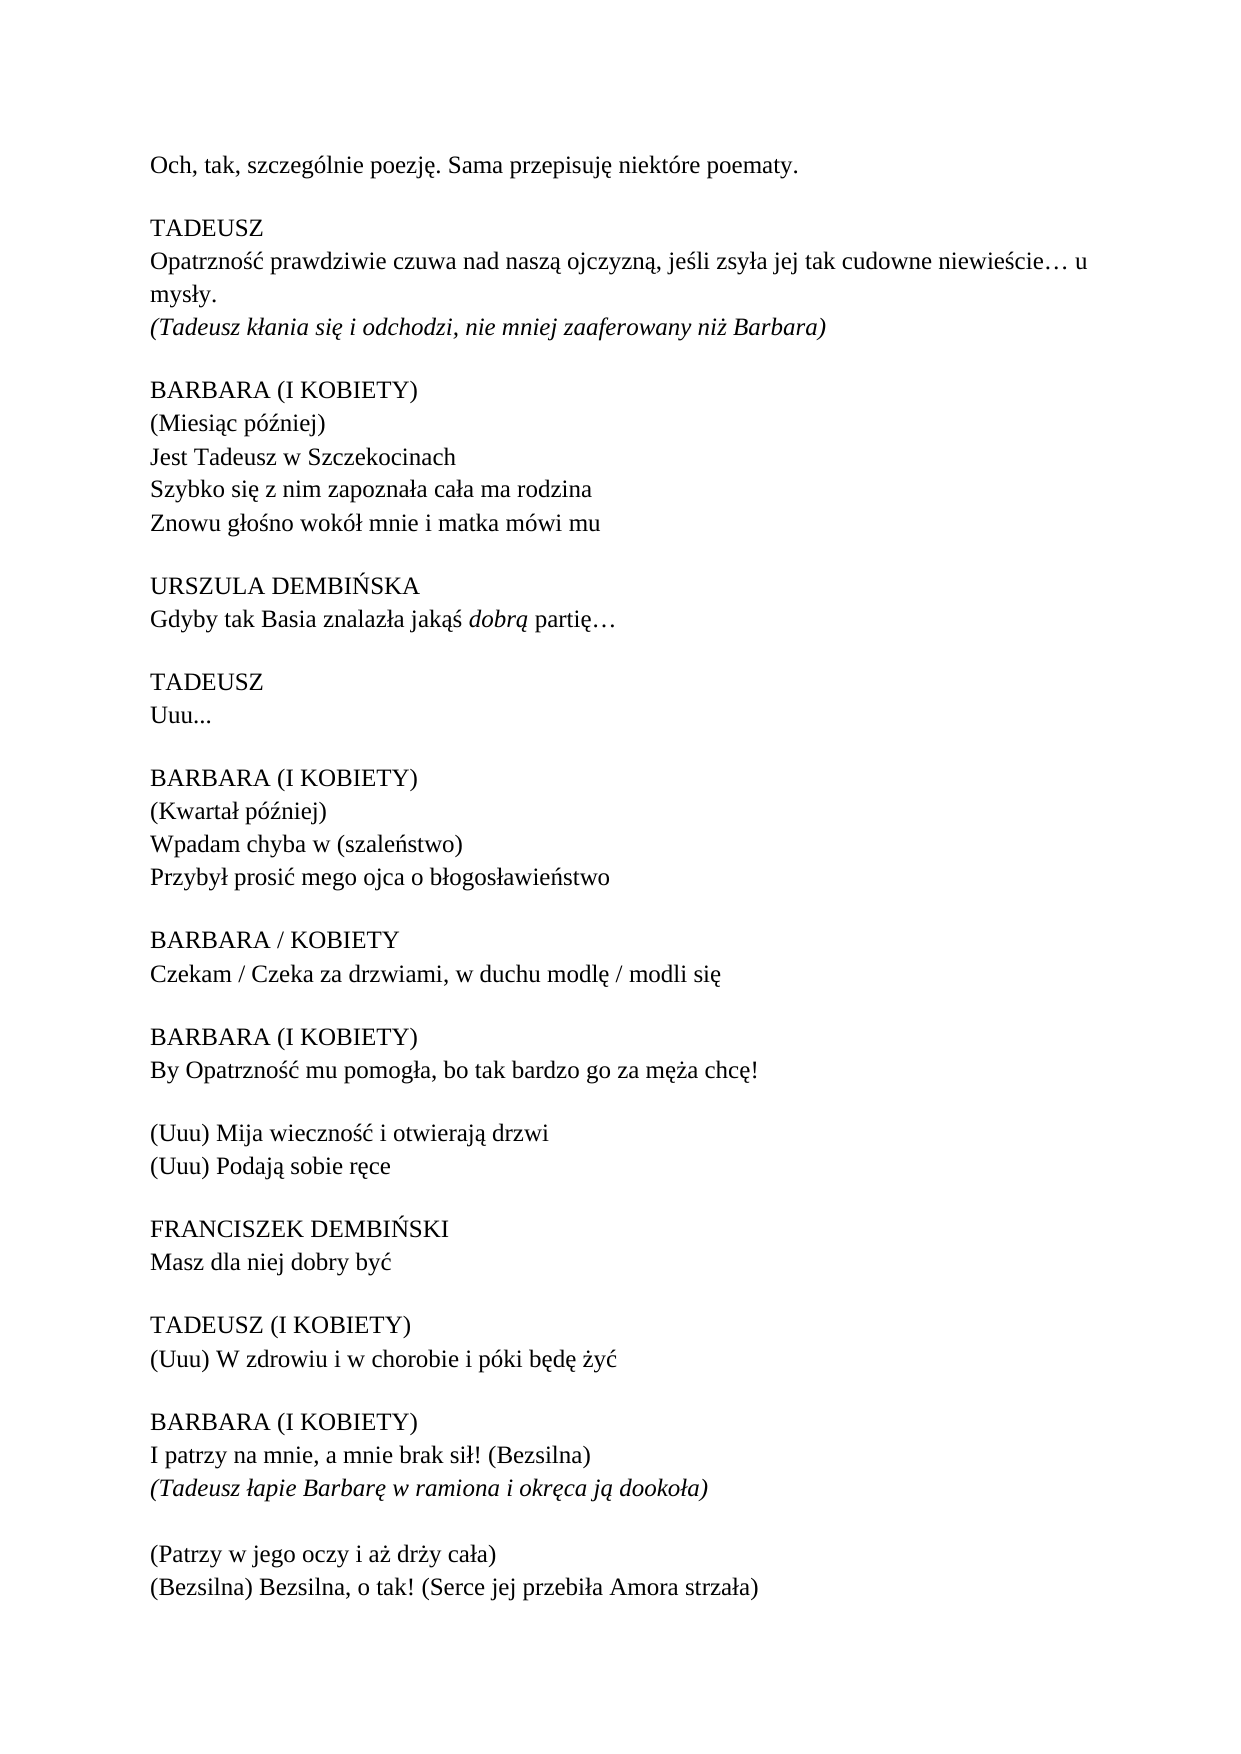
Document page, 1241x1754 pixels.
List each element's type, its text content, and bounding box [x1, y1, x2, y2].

text Wpadam chyba w (szaleństwo) [150, 829, 1090, 858]
text FRANCISZEK DEMBIŃSKI [150, 1214, 1090, 1243]
text BARBARA (I KOBIETY) [150, 1407, 1090, 1436]
text (Uuu) Mija wieczność i otwierają drzwi [150, 1118, 1090, 1147]
text Opatrzność prawdziwie czuwa nad naszą ojczyzną, jeśli zsyła jej tak cudowne niewieście… umysły. [150, 246, 1090, 308]
text BARBARA (I KOBIETY) [150, 376, 1090, 404]
text Czekam / Czeka za drzwiami, w duchu modlę / modli się [150, 959, 1090, 987]
text Szybko się z nim zapoznała cała ma rodzina [150, 474, 1090, 503]
text BARBARA / KOBIETY [150, 926, 1090, 954]
text Jest Tadeusz w Szczekocinach [150, 442, 1090, 470]
text BARBARA (I KOBIETY) [150, 763, 1090, 792]
text BARBARA (I KOBIETY) [150, 1022, 1090, 1051]
text (Patrzy w jego oczy i aż drży cała) [150, 1539, 1090, 1568]
text Gdyby tak Basia znalazła jakąś dobrą partię… [150, 604, 1090, 633]
text Znowu głośno wokół mnie i matka mówi mu [150, 508, 1090, 536]
text (Uuu) Podają sobie ręce [150, 1151, 1090, 1180]
text URSZULA DEMBIŃSKA [150, 571, 1090, 599]
text (Tadeusz łapie Barbarę w ramiona i okręca ją dookoła) [150, 1473, 1090, 1502]
text Masz dla niej dobry być [150, 1247, 1090, 1276]
text TADEUSZ (I KOBIETY) [150, 1311, 1090, 1339]
text I patrzy na mnie, a mnie brak sił! (Bezsilna) [150, 1440, 1090, 1469]
text (Uuu) W zdrowiu i w chorobie i póki będę żyć [150, 1344, 1090, 1372]
text (Bezsilna) Bezsilna, o tak! (Serce jej przebiła Amora strzała) [150, 1572, 1090, 1601]
text Och, tak, szczególnie poezję. Sama przepisuję niektóre poematy. [150, 150, 1090, 179]
text TADEUSZ [150, 667, 1090, 696]
text Przybył prosić mego ojca o błogosławieństwo [150, 862, 1090, 891]
text By Opatrzność mu pomogła, bo tak bardzo go za męża chcę! [150, 1055, 1090, 1084]
text TADEUSZ [150, 213, 1090, 242]
text Uuu... [150, 700, 1090, 729]
text (Kwartał później) [150, 796, 1090, 825]
text (Miesiąc później) [150, 408, 1090, 437]
text (Tadeusz kłania się i odchodzi, nie mniej zaaferowany niż Barbara) [150, 312, 1090, 341]
